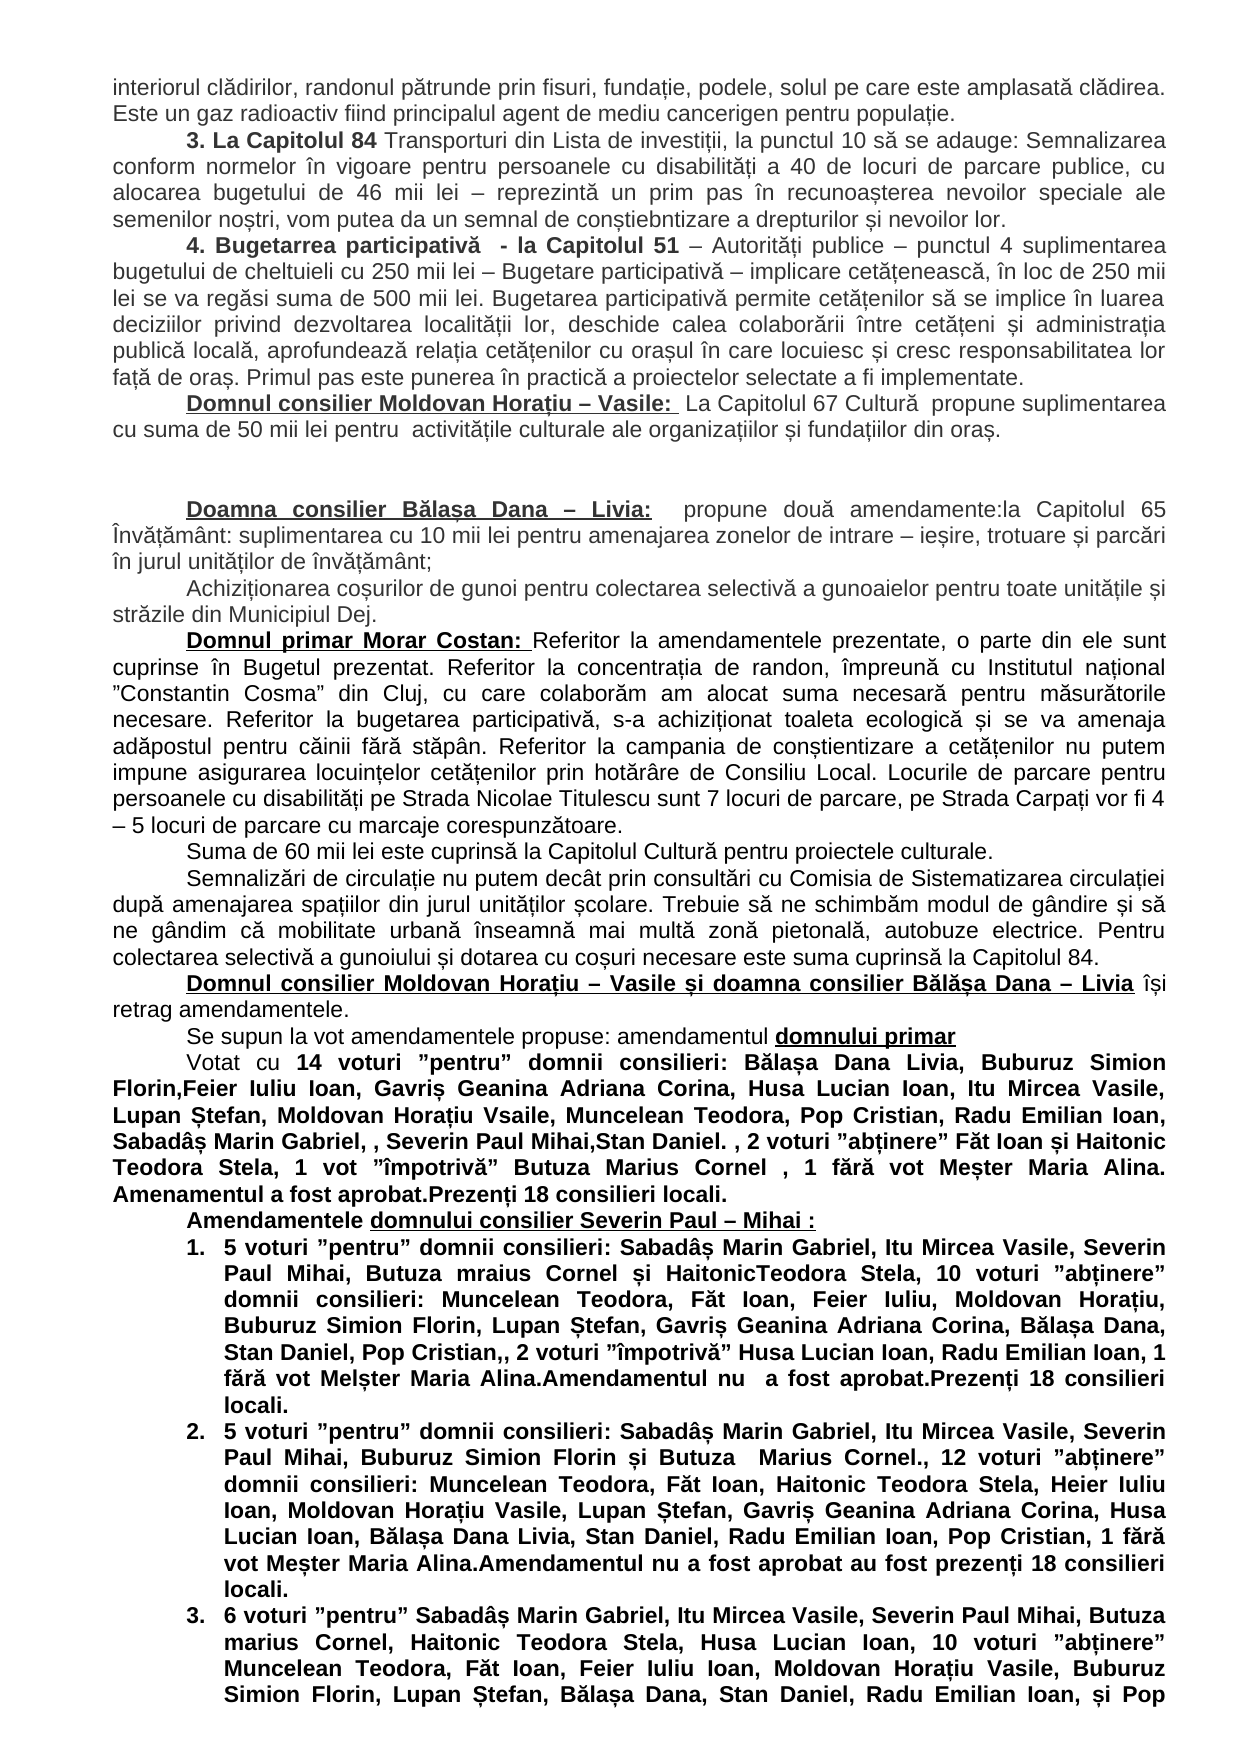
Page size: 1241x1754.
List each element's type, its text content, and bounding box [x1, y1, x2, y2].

text 4. Bugetarrea participativă - la Capitolul 51 – Autorități publice – punctul 4 suplimentarea bugetului de cheltuieli cu 250 mii lei – Bugetare participativă – implicare cetățenească, în loc de 250 mii lei se va regăsi suma de 500 mii lei. Bugetarea participativă permite cetățenilor să se implice în luarea deciziilor privind dezvoltarea localității lor, deschide calea colaborării între cetățeni și administrația publică locală, aprofundează relația cetățenilor cu orașul în care locuiesc și cresc responsabilitatea lor față de oraș. Primul pas este punerea în practică a proiectelor selectate a fi implementate. [112, 232, 1167, 390]
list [186, 1602, 1167, 1708]
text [112, 74, 1167, 127]
text Se supun la vot amendamentele propuse: amendamentul domnului primar [112, 1023, 1167, 1049]
text Suma de 60 mii lei este cuprinsă la Capitolul Cultură pentru proiectele culturale. [112, 838, 1167, 864]
text Votat cu 14 voturi ”pentru” domnii consilieri: Bălașa Dana Livia, Buburuz Simion Florin,Feier Iuliu Ioan, Gavriș Geanina Adriana Corina, Husa Lucian Ioan, Itu Mircea Vasile, Lupan Ștefan, Moldovan Horațiu Vsaile, Muncelean Teodora, Pop Cristian, Radu Emilian Ioan, Sabadâș Marin Gabriel, , Severin Paul Mihai,Stan Daniel. , 2 voturi ”abținere” Făt Ioan și Haitonic Teodora Stela, 1 vot ”împotrivă” Butuza Marius Cornel , 1 fără vot Meșter Maria Alina. Amenamentul a fost aprobat.Prezenți 18 consilieri locali. [112, 1049, 1167, 1207]
text Doamna consilier Bălașa Dana – Livia: propune două amendamente:la Capitolul 65 Învățământ: suplimentarea cu 10 mii lei pentru amenajarea zonelor de intrare – ieșire, trotuare și parcări în jurul unităților de învățământ; [112, 496, 1167, 574]
text Achiziționarea coșurilor de gunoi pentru colectarea selectivă a gunoaielor pentru toate unitățile și străzile din Municipiul Dej. [112, 574, 1167, 627]
text Domnul consilier Moldovan Horațiu – Vasile și doamna consilier Bălășa Dana – Livia își retrag amendamentele. [112, 970, 1167, 1023]
text Semnalizări de circulație nu putem decât prin consultări cu Comisia de Sistematizarea circulației după amenajarea spațiilor din jurul unităților școlare. Trebuie să ne schimbăm modul de gândire și să ne gândim că mobilitate urbană înseamnă mai multă zonă pietonală, autobuze electrice. Pentru colectarea selectivă a gunoiului și dotarea cu coșuri necesare este suma cuprinsă la Capitolul 84. [112, 864, 1167, 970]
text 3. La Capitolul 84 Transporturi din Lista de investiții, la punctul 10 să se adauge: Semnalizarea conform normelor în vigoare pentru persoanele cu disabilități a 40 de locuri de parcare publice, cu alocarea bugetului de 46 mii lei – reprezintă un prim pas în recunoașterea nevoilor speciale ale semenilor noștri, vom putea da un semnal de conștiebntizare a drepturilor și nevoilor lor. [112, 127, 1167, 232]
text Domnul primar Morar Costan: Referitor la amendamentele prezentate, o parte din ele sunt cuprinse în Bugetul prezentat. Referitor la concentrația de randon, împreună cu Institutul național ”Constantin Cosma” din Cluj, cu care colaborăm am alocat suma necesară pentru măsurătorile necesare. Referitor la bugetarea participativă, s-a achiziționat toaleta ecologică și se va amenaja adăpostul pentru căinii fără stăpân. Referitor la campania de conștientizare a cetățenilor nu putem impune asigurarea locuințelor cetățenilor prin hotărâre de Consiliu Local. Locurile de parcare pentru persoanele cu disabilități pe Strada Nicolae Titulescu sunt 7 locuri de parcare, pe Strada Carpați vor fi 4 – 5 locuri de parcare cu marcaje corespunzătoare. [112, 627, 1167, 838]
list 5 voturi ”pentru” domnii consilieri: Sabadâș Marin Gabriel, Itu Mircea Vasile, Severin Paul Mihai, Buburuz Simion Florin și Butuza Marius Cornel., 12 voturi ”abținere” domnii consilieri: Muncelean Teodora, Făt Ioan, Haitonic Teodora Stela, Heier Iuliu Ioan, Moldovan Horațiu Vasile, Lupan Ștefan, Gavriș Geanina Adriana Corina, Husa Lucian Ioan, Bălașa Dana Livia, Stan Daniel, Radu Emilian Ioan, Pop Cristian, 1 fără vot Meșter Maria Alina.Amendamentul nu a fost aprobat au fost prezenți 18 consilieri locali. [186, 1418, 1167, 1602]
text Amendamentele domnului consilier Severin Paul – Mihai : [112, 1207, 1167, 1233]
text Domnul consilier Moldovan Horațiu – Vasile: La Capitolul 67 Cultură propune suplimentarea cu suma de 50 mii lei pentru activitățile culturale ale organizațiilor și fundațiilor din oraș. [112, 390, 1167, 443]
list 5 voturi ”pentru” domnii consilieri: Sabadâș Marin Gabriel, Itu Mircea Vasile, Severin Paul Mihai, Butuza mraius Cornel și HaitonicTeodora Stela, 10 voturi ”abținere” domnii consilieri: Muncelean Teodora, Făt Ioan, Feier Iuliu, Moldovan Horațiu, Buburuz Simion Florin, Lupan Ștefan, Gavriș Geanina Adriana Corina, Bălașa Dana, Stan Daniel, Pop Cristian,, 2 voturi ”împotrivă” Husa Lucian Ioan, Radu Emilian Ioan, 1 fără vot Melșter Maria Alina.Amendamentul nu a fost aprobat.Prezenți 18 consilieri locali. [186, 1233, 1167, 1418]
